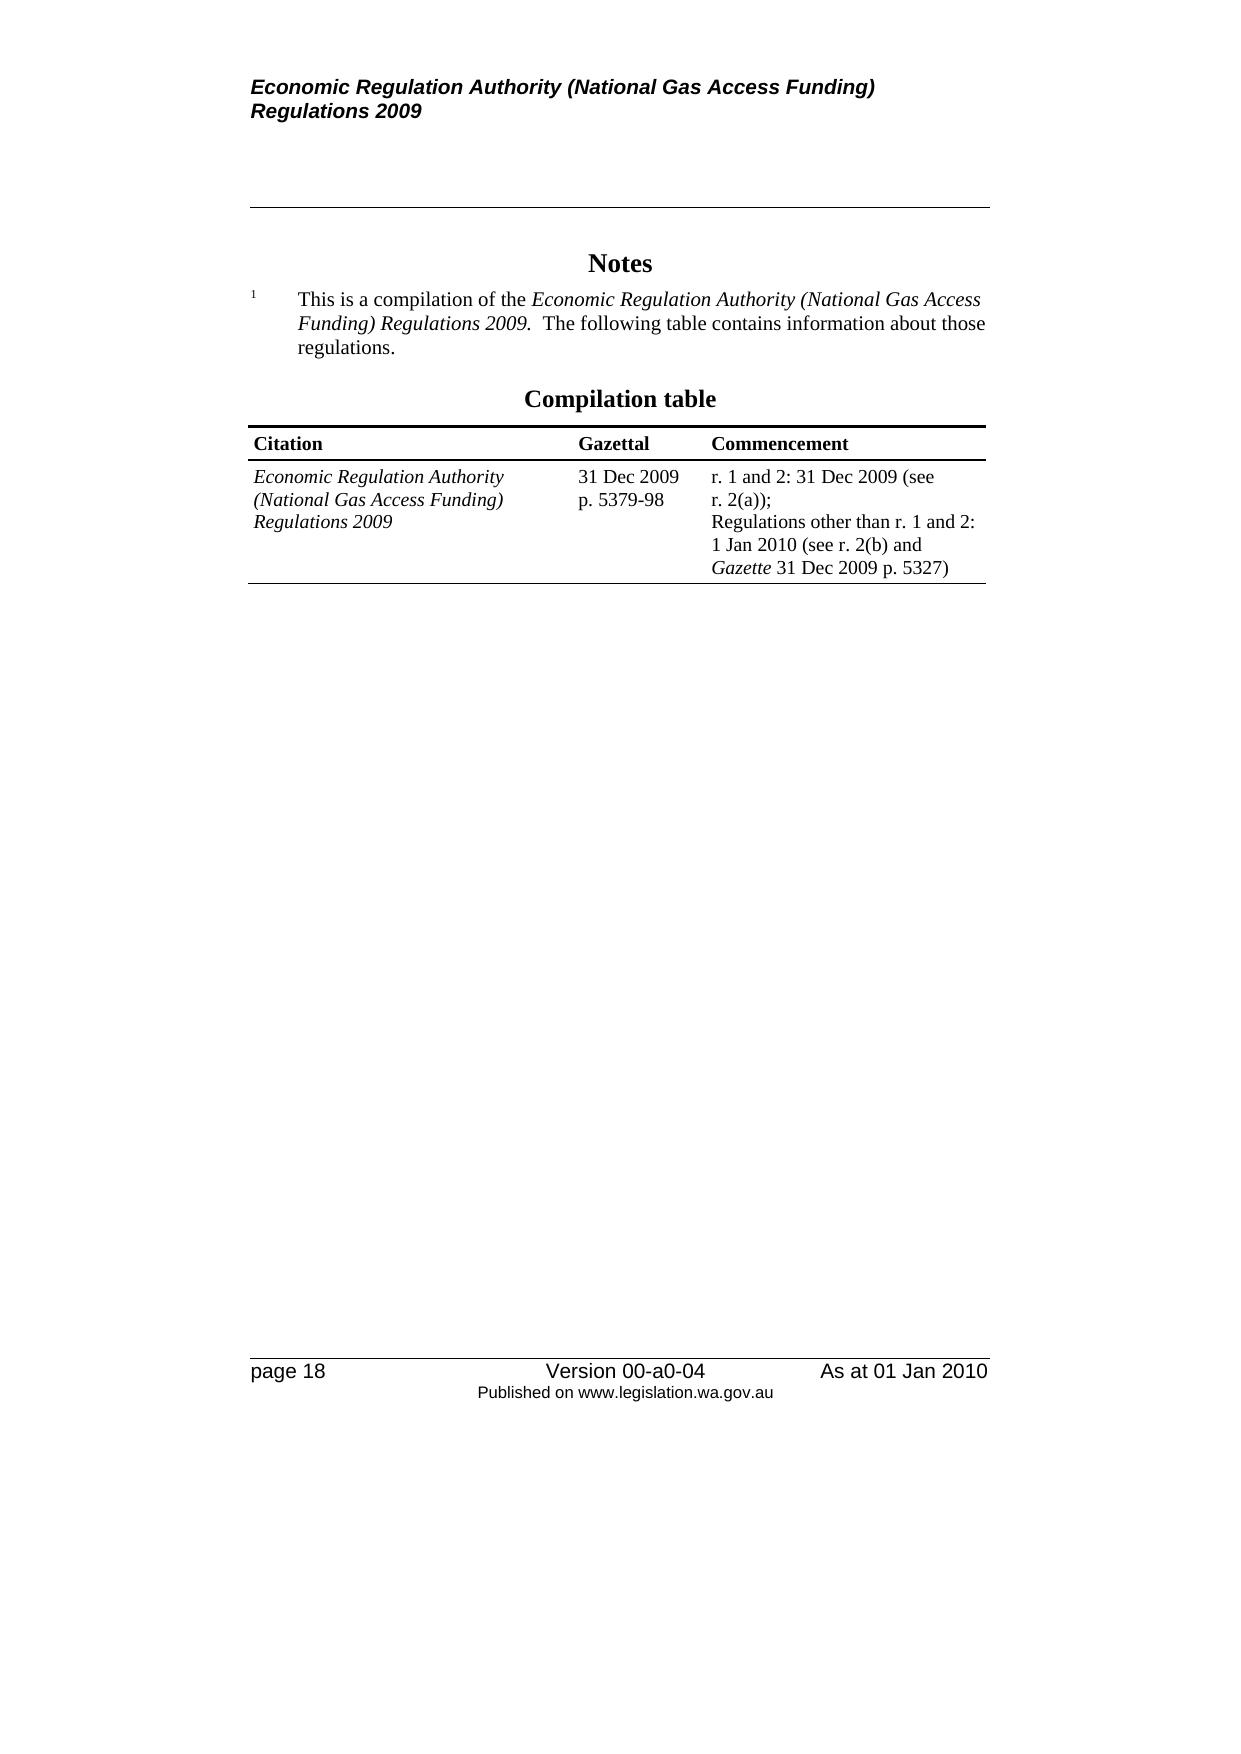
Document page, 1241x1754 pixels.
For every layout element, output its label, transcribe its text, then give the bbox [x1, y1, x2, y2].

table_cell r. 1 and 2: 31 Dec 2009 (see r. 2(a)); Regulations other than r. 1 and 2: 1 Jan 2010 (see r. 2(b) and Gazette 31 Dec 2009 p. 5327) [705, 461, 986, 583]
table_cell Economic Regulation Authority (National Gas Access Funding) Regulations 2009 [248, 461, 572, 583]
table_cell 31 Dec 2009 p. 5379-98 [572, 461, 705, 583]
table_header Gazettal [572, 428, 705, 459]
subtitle Notes [250, 247, 990, 279]
table_header Commencement [705, 428, 986, 459]
subtitle Compilation table [250, 384, 990, 413]
text 1 This is a compilation of the Economic Regulation Authority (National Gas Access Funding) Regulations 2009. The following table contains information about those regulations. [250, 287, 990, 359]
table_header Citation [248, 428, 572, 459]
